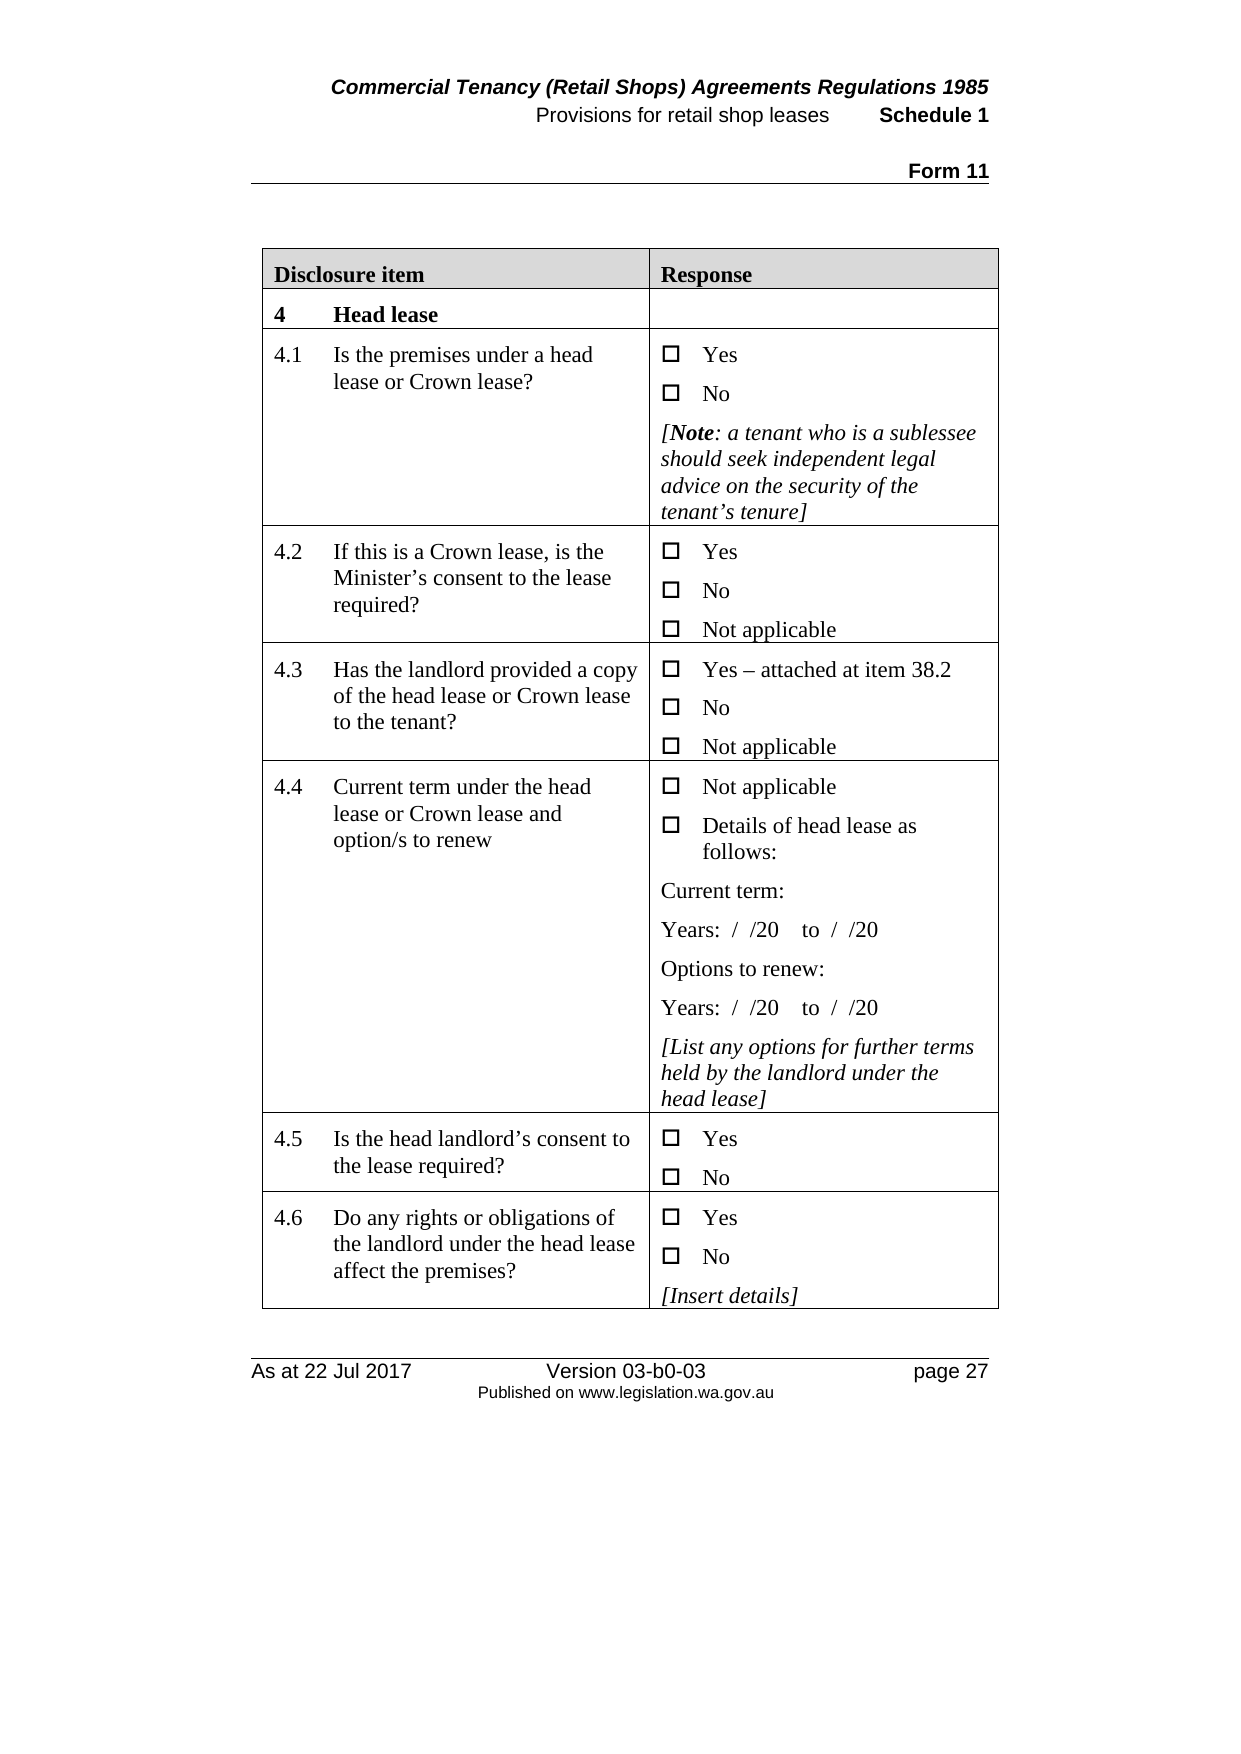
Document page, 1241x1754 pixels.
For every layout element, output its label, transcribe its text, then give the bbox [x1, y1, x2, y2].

table_cell Yes No Not applicable [650, 526, 998, 642]
table_header Disclosure item [263, 249, 649, 288]
table_cell 4.4 Current term under the head lease or Crown lease and option/s to renew [263, 761, 649, 1112]
table_cell 4.3 Has the landlord provided a copy of the head lease or Crown lease to the tenant? [263, 643, 649, 760]
table_header Response [650, 249, 998, 288]
table_cell [650, 289, 998, 328]
table_cell 4.2 If this is a Crown lease, is the Minister’s consent to the lease required? [263, 526, 649, 642]
table_cell Yes No [Note: a tenant who is a sublessee should seek independent legal advice on the security of the tenant’s tenure] [650, 329, 998, 524]
table_cell 4.6 Do any rights or obligations of the landlord under the head lease affect the premises? [263, 1192, 649, 1308]
table_cell Yes No [Insert details] [650, 1192, 998, 1308]
table_cell 4.1 Is the premises under a head lease or Crown lease? [263, 329, 649, 524]
table_cell Yes No [650, 1113, 998, 1191]
table_cell 4.5 Is the head landlord’s consent to the lease required? [263, 1113, 649, 1191]
table_cell Not applicable Details of head lease as follows: Current term: Years: / /20 to / /20 Options to renew: Years: / /20 to / /20 [List any options for further terms held by the landlord under the head lease] [650, 761, 998, 1112]
table_cell Yes – attached at item 38.2 No Not applicable [650, 643, 998, 760]
table_cell 4 Head lease [263, 289, 649, 328]
